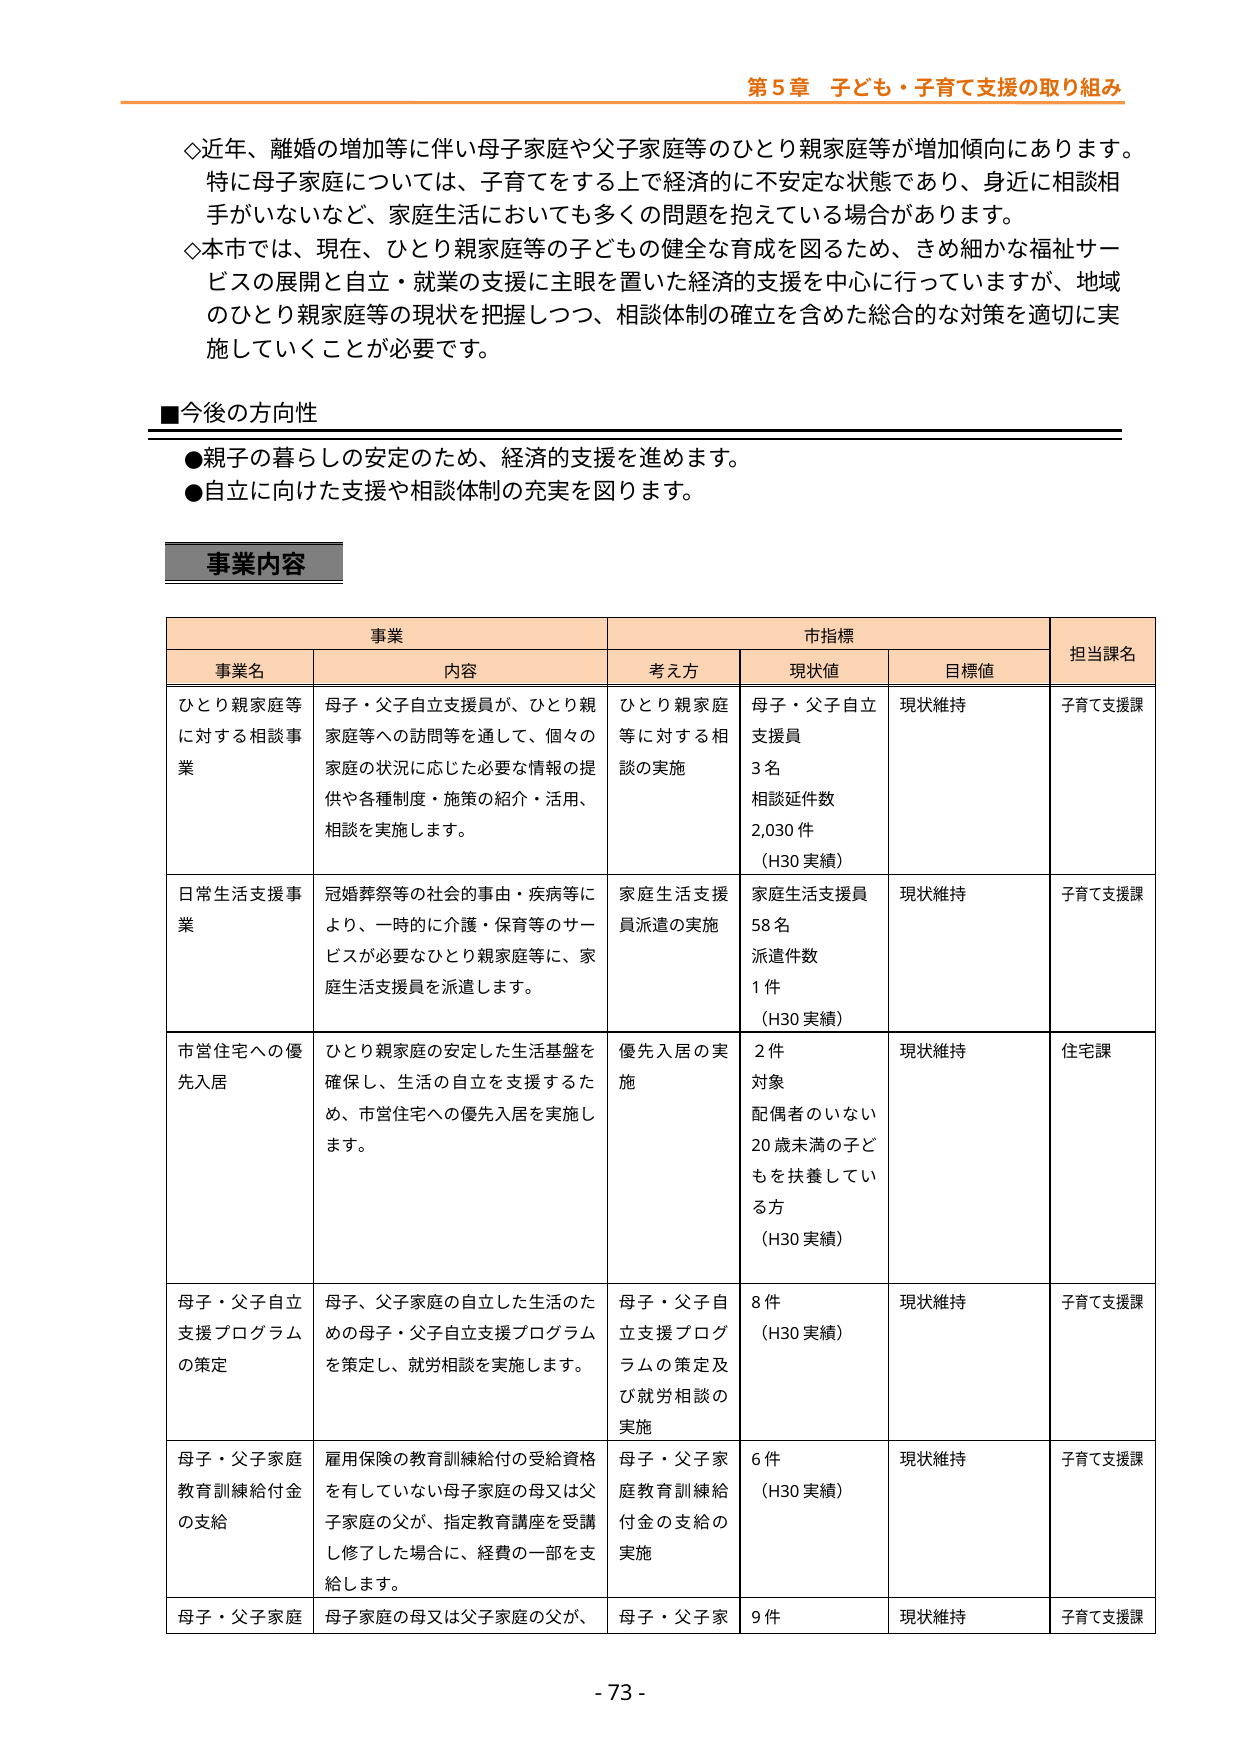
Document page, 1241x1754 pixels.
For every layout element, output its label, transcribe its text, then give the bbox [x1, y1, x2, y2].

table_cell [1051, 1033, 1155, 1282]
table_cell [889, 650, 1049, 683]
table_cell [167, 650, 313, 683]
text ●自立に向けた支援や相談体制の充実を図ります。 [184, 473, 1122, 506]
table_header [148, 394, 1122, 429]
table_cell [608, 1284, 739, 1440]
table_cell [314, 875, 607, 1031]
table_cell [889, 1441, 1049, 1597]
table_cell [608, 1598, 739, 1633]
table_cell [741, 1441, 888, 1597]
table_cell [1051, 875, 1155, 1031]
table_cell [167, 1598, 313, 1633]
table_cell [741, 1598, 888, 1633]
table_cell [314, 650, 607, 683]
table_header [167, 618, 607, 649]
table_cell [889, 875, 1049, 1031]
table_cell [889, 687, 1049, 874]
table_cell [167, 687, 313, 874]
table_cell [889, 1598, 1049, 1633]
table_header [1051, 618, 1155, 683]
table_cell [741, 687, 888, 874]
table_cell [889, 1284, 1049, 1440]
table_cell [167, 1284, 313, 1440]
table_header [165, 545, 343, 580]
text ●親子の暮らしの安定のため、経済的支援を進めます。 [184, 440, 1122, 473]
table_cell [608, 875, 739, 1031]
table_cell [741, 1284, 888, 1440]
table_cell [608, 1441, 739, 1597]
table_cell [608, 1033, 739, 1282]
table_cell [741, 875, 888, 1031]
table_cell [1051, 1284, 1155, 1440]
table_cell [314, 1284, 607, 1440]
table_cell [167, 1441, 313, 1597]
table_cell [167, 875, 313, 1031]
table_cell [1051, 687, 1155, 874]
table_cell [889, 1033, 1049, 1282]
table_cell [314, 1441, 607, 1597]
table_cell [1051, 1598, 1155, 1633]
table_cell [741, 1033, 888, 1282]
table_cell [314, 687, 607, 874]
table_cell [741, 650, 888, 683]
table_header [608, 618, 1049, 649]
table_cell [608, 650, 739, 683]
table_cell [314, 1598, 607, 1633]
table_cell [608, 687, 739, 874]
text ◇本市では、現在、ひとり親家庭等の子どもの健全な育成を図るため、きめ細かな福祉サービスの展開と自立・就業の支援に主眼を置いた経済的支援を中心に行っていますが、地域のひとり親家庭等の現状を把握しつつ、相談体制の確立を含めた総合的な対策を適切に実施していくことが必要です。 [184, 231, 1122, 364]
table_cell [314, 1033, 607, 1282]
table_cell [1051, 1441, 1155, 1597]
text ◇近年、離婚の増加等に伴い母子家庭や父子家庭等のひとり親家庭等が増加傾向にあります。特に母子家庭については、子育てをする上で経済的に不安定な状態であり、身近に相談相手がいないなど、家庭生活においても多くの問題を抱えている場合があります。 [184, 131, 1122, 231]
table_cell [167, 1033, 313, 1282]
